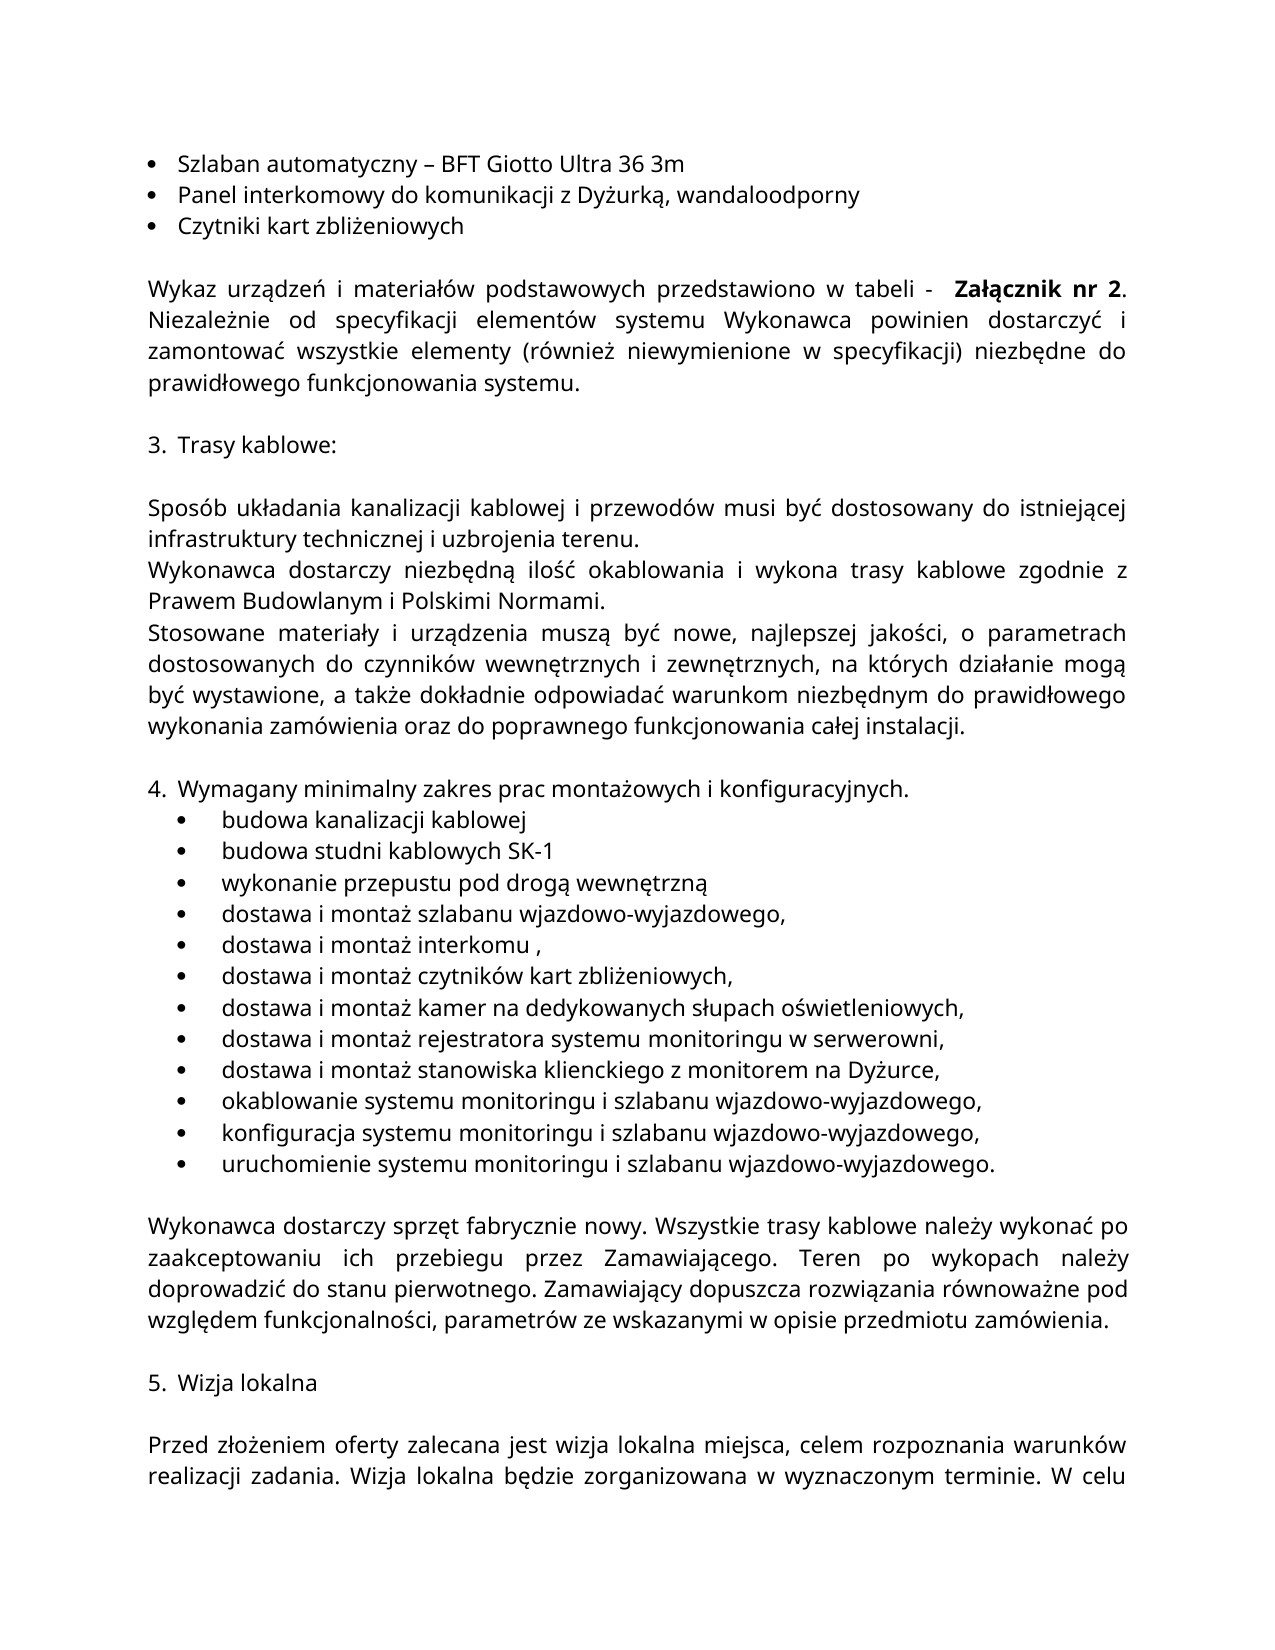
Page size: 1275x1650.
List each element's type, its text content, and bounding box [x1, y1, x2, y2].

text Sposób układania kanalizacji kablowej i przewodów musi być dostosowany do istniejącej infrastruktury technicznej i uzbrojenia terenu. [148, 491, 1127, 554]
list dostawa i montaż kamer na dedykowanych słupach oświetleniowych, [177, 991, 1127, 1023]
list okablowanie systemu monitoringu i szlabanu wjazdowo-wyjazdowego, [177, 1085, 1127, 1116]
list Wizja lokalna [148, 1366, 1127, 1398]
list dostawa i montaż szlabanu wjazdowo-wyjazdowego, [177, 898, 1127, 929]
text Wykonawca dostarczy sprzęt fabrycznie nowy. Wszystkie trasy kablowe należy wykonać po zaakceptowaniu ich przebiegu przez Zamawiającego. Teren po wykopach należy doprowadzić do stanu pierwotnego. Zamawiający dopuszcza rozwiązania równoważne pod względem funkcjonalności, parametrów ze wskazanymi w opisie przedmiotu zamówienia. [148, 1210, 1130, 1335]
list Trasy kablowe: [148, 429, 1127, 460]
list budowa studni kablowych SK-1 [177, 835, 1127, 866]
list konfiguracja systemu monitoringu i szlabanu wjazdowo-wyjazdowego, [177, 1116, 1127, 1148]
list uruchomienie systemu monitoringu i szlabanu wjazdowo-wyjazdowego. [177, 1148, 1127, 1179]
list dostawa i montaż stanowiska klienckiego z monitorem na Dyżurce, [177, 1054, 1127, 1085]
list Czytniki kart zbliżeniowych [148, 210, 1127, 241]
list dostawa i montaż czytników kart zbliżeniowych, [177, 960, 1127, 991]
list Szlaban automatyczny – BFT Giotto Ultra 36 3m [148, 148, 1127, 179]
text Stosowane materiały i urządzenia muszą być nowe, najlepszej jakości, o parametrach dostosowanych do czynników wewnętrznych i zewnętrznych, na których działanie mogą być wystawione, a także dokładnie odpowiadać warunkom niezbędnym do prawidłowego wykonania zamówienia oraz do poprawnego funkcjonowania całej instalacji. [148, 616, 1127, 741]
text Wykaz urządzeń i materiałów podstawowych przedstawiono w tabeli - Załącznik nr 2. Niezależnie od specyfikacji elementów systemu Wykonawca powinien dostarczyć i zamontować wszystkie elementy (również niewymienione w specyfikacji) niezbędne do prawidłowego funkcjonowania systemu. [148, 273, 1127, 398]
list budowa kanalizacji kablowej [177, 804, 1127, 835]
list dostawa i montaż interkomu , [177, 929, 1127, 960]
list dostawa i montaż rejestratora systemu monitoringu w serwerowni, [177, 1023, 1127, 1054]
list Panel interkomowy do komunikacji z Dyżurką, wandaloodporny [148, 179, 1127, 210]
text Wykonawca dostarczy niezbędną ilość okablowania i wykona trasy kablowe zgodnie z Prawem Budowlanym i Polskimi Normami. [148, 554, 1127, 616]
list wykonanie przepustu pod drogą wewnętrzną [177, 866, 1127, 898]
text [148, 1429, 1127, 1491]
list Wymagany minimalny zakres prac montażowych i konfiguracyjnych. [148, 773, 1127, 804]
